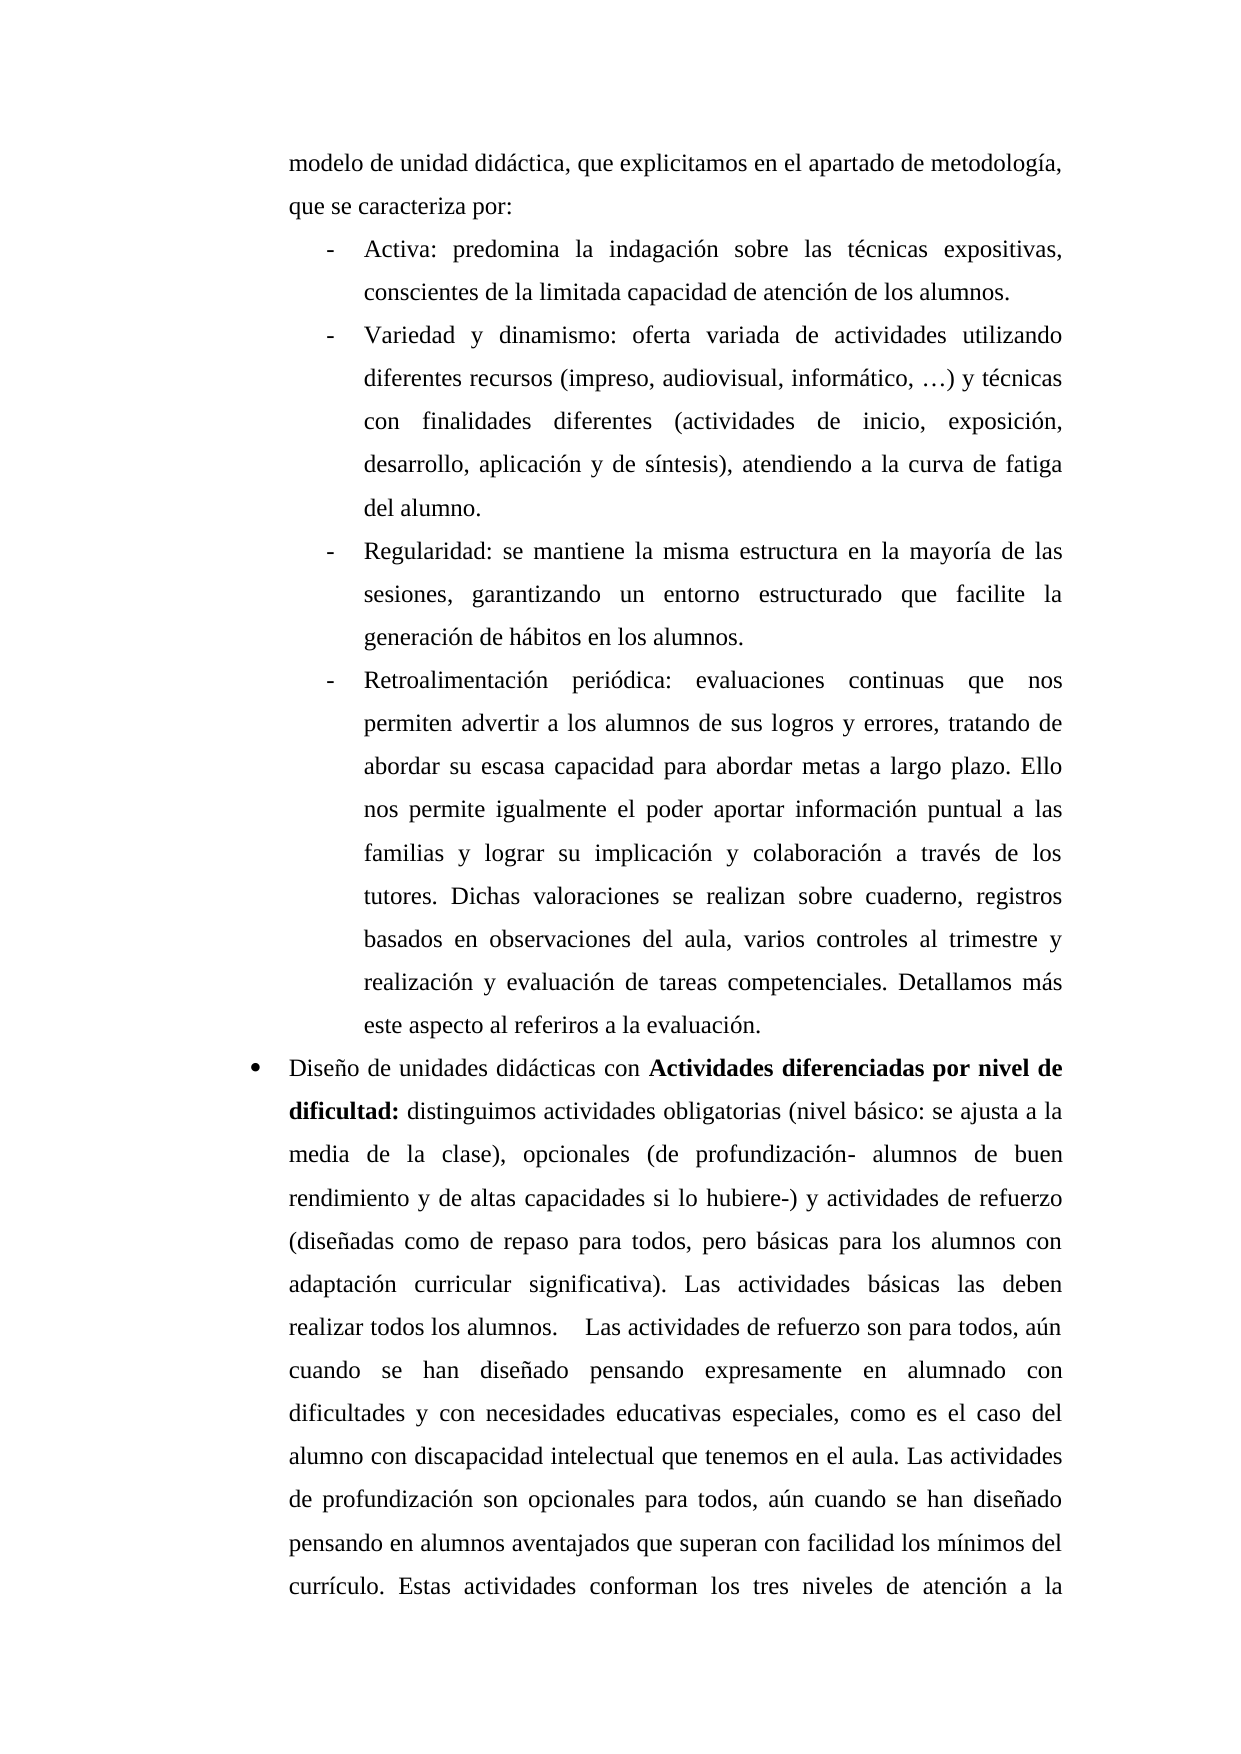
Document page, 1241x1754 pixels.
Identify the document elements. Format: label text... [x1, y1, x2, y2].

list Retroalimentación periódica: evaluaciones continuas que nos permiten advertir a los alumnos de sus logros y errores, tratando de abordar su escasa capacidad para abordar metas a largo plazo. Ello nos permite igualmente el poder aportar información puntual a las familias y lograr su implicación y colaboración a través de los tutores. Dichas valoraciones se realizan sobre cuaderno, registros basados en observaciones del aula, varios controles al trimestre y realización y evaluación de tareas competenciales. Detallamos más este aspecto al referiros a la evaluación. [326, 665, 1063, 1039]
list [251, 148, 1063, 219]
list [251, 1053, 1063, 1599]
list Activa: predomina la indagación sobre las técnicas expositivas, conscientes de la limitada capacidad de atención de los alumnos. [326, 234, 1063, 306]
list Regularidad: se mantiene la misma estructura en la mayoría de las sesiones, garantizando un entorno estructurado que facilite la generación de hábitos en los alumnos. [326, 536, 1063, 651]
list Variedad y dinamismo: oferta variada de actividades utilizando diferentes recursos (impreso, audiovisual, informático, …) y técnicas con finalidades diferentes (actividades de inicio, exposición, desarrollo, aplicación y de síntesis), atendiendo a la curva de fatiga del alumno. [326, 320, 1063, 521]
